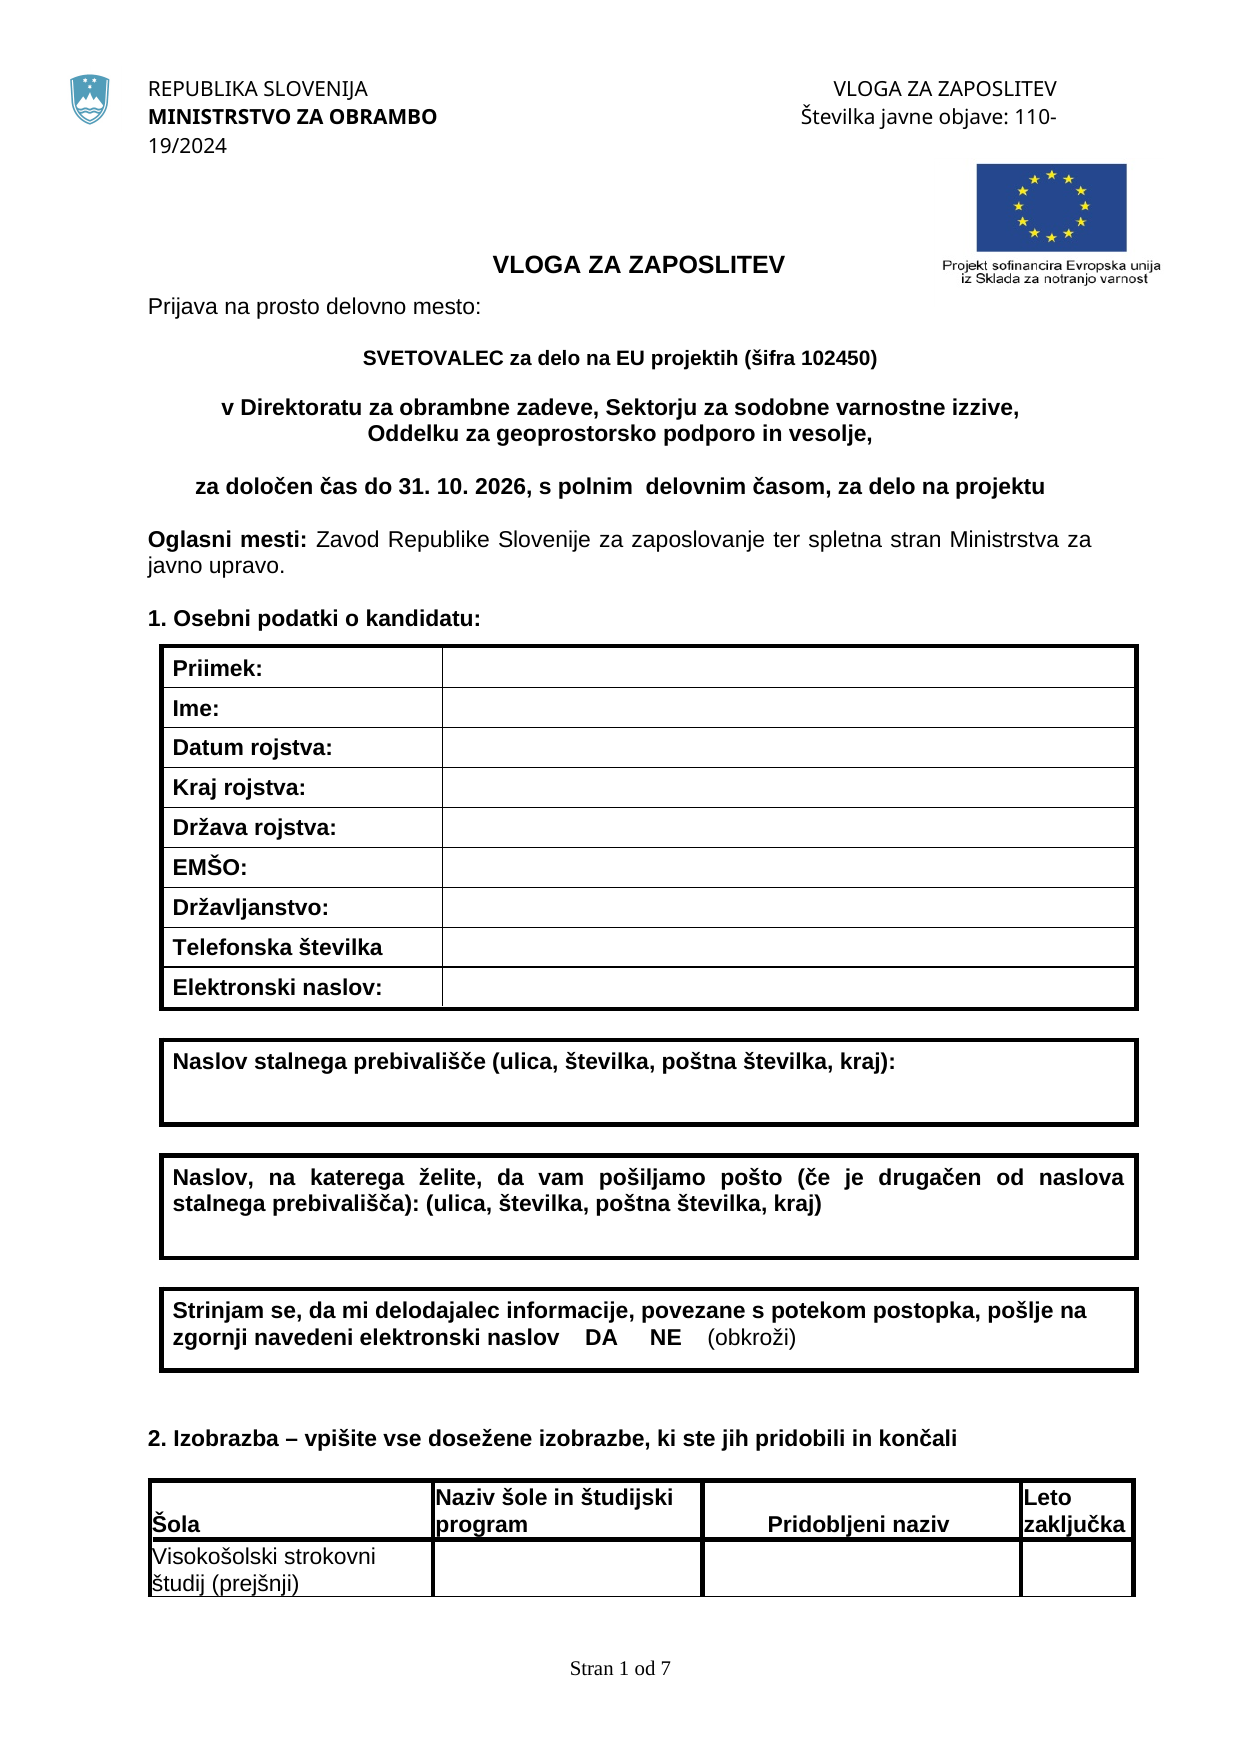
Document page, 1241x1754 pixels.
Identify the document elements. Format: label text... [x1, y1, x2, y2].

table_cell [443, 888, 1134, 927]
text v Direktoratu za obrambne zadeve, Sektorju za sodobne varnostne izzive, [148, 394, 1092, 420]
table_cell Telefonska številka [164, 928, 442, 966]
text za določen čas do 31. 10. 2026, s polnim delovnim časom, za delo na projektu [148, 473, 1092, 499]
picture [59, 66, 122, 132]
table_cell Državljanstvo: [164, 888, 442, 927]
table_cell [443, 768, 1134, 807]
table_header Pridobljeni naziv [705, 1483, 1019, 1537]
table_cell [1023, 1542, 1131, 1596]
table_cell EMŠO: [164, 848, 442, 887]
picture [934, 158, 1164, 307]
table_cell Datum rojstva: [164, 728, 442, 767]
table_header Strinjam se, da mi delodajalec informacije, povezane s potekom postopka, pošlje na zgornji navedeni elektronski naslov DA NE (obkroži) [164, 1291, 1134, 1368]
table_cell [435, 1542, 700, 1596]
text 2. Izobrazba – vpišite vse dosežene izobrazbe, ki ste jih pridobili in končali [148, 1425, 1092, 1452]
table_header [443, 648, 1134, 687]
table_cell Kraj rojstva: [164, 768, 442, 807]
table_cell [443, 928, 1134, 966]
text SVETOVALEC za delo na EU projektih (šifra 102450) [148, 346, 1092, 370]
text Oddelku za geoprostorsko podporo in vesolje, [148, 420, 1092, 447]
table_cell [443, 968, 1134, 1006]
text Prijava na prosto delovno mesto: [148, 293, 1092, 320]
table_cell Država rojstva: [164, 808, 442, 847]
table_cell Ime: [164, 688, 442, 727]
text Oglasni mesti: Zavod Republike Slovenije za zaposlovanje ter spletna stran Ministrstva za javno upravo. [148, 526, 1092, 578]
table_cell Elektronski naslov: [164, 968, 442, 1006]
table_cell [443, 848, 1134, 887]
title VLOGA ZA ZAPOSLITEV [148, 250, 1092, 279]
table_cell [443, 808, 1134, 847]
table_cell [443, 728, 1134, 767]
table_header Šola [152, 1483, 431, 1537]
table_cell Visokošolski strokovni študij (prejšnji) [152, 1538, 431, 1596]
table_header Naslov stalnega prebivališče (ulica, številka, poštna številka, kraj): [164, 1042, 1134, 1122]
table_cell [705, 1542, 1019, 1596]
table_header Naslov, na katerega želite, da vam pošiljamo pošto (če je drugačen od naslova stalnega prebivališča): (ulica, številka, poštna številka, kraj) [164, 1158, 1134, 1256]
table_header Naziv šole in študijski program [435, 1483, 700, 1537]
text 1. Osebni podatki o kandidatu: [148, 605, 1092, 631]
table_header Priimek: [164, 648, 442, 687]
table_header Leto zaključka [1023, 1483, 1131, 1537]
table_cell [443, 688, 1134, 727]
